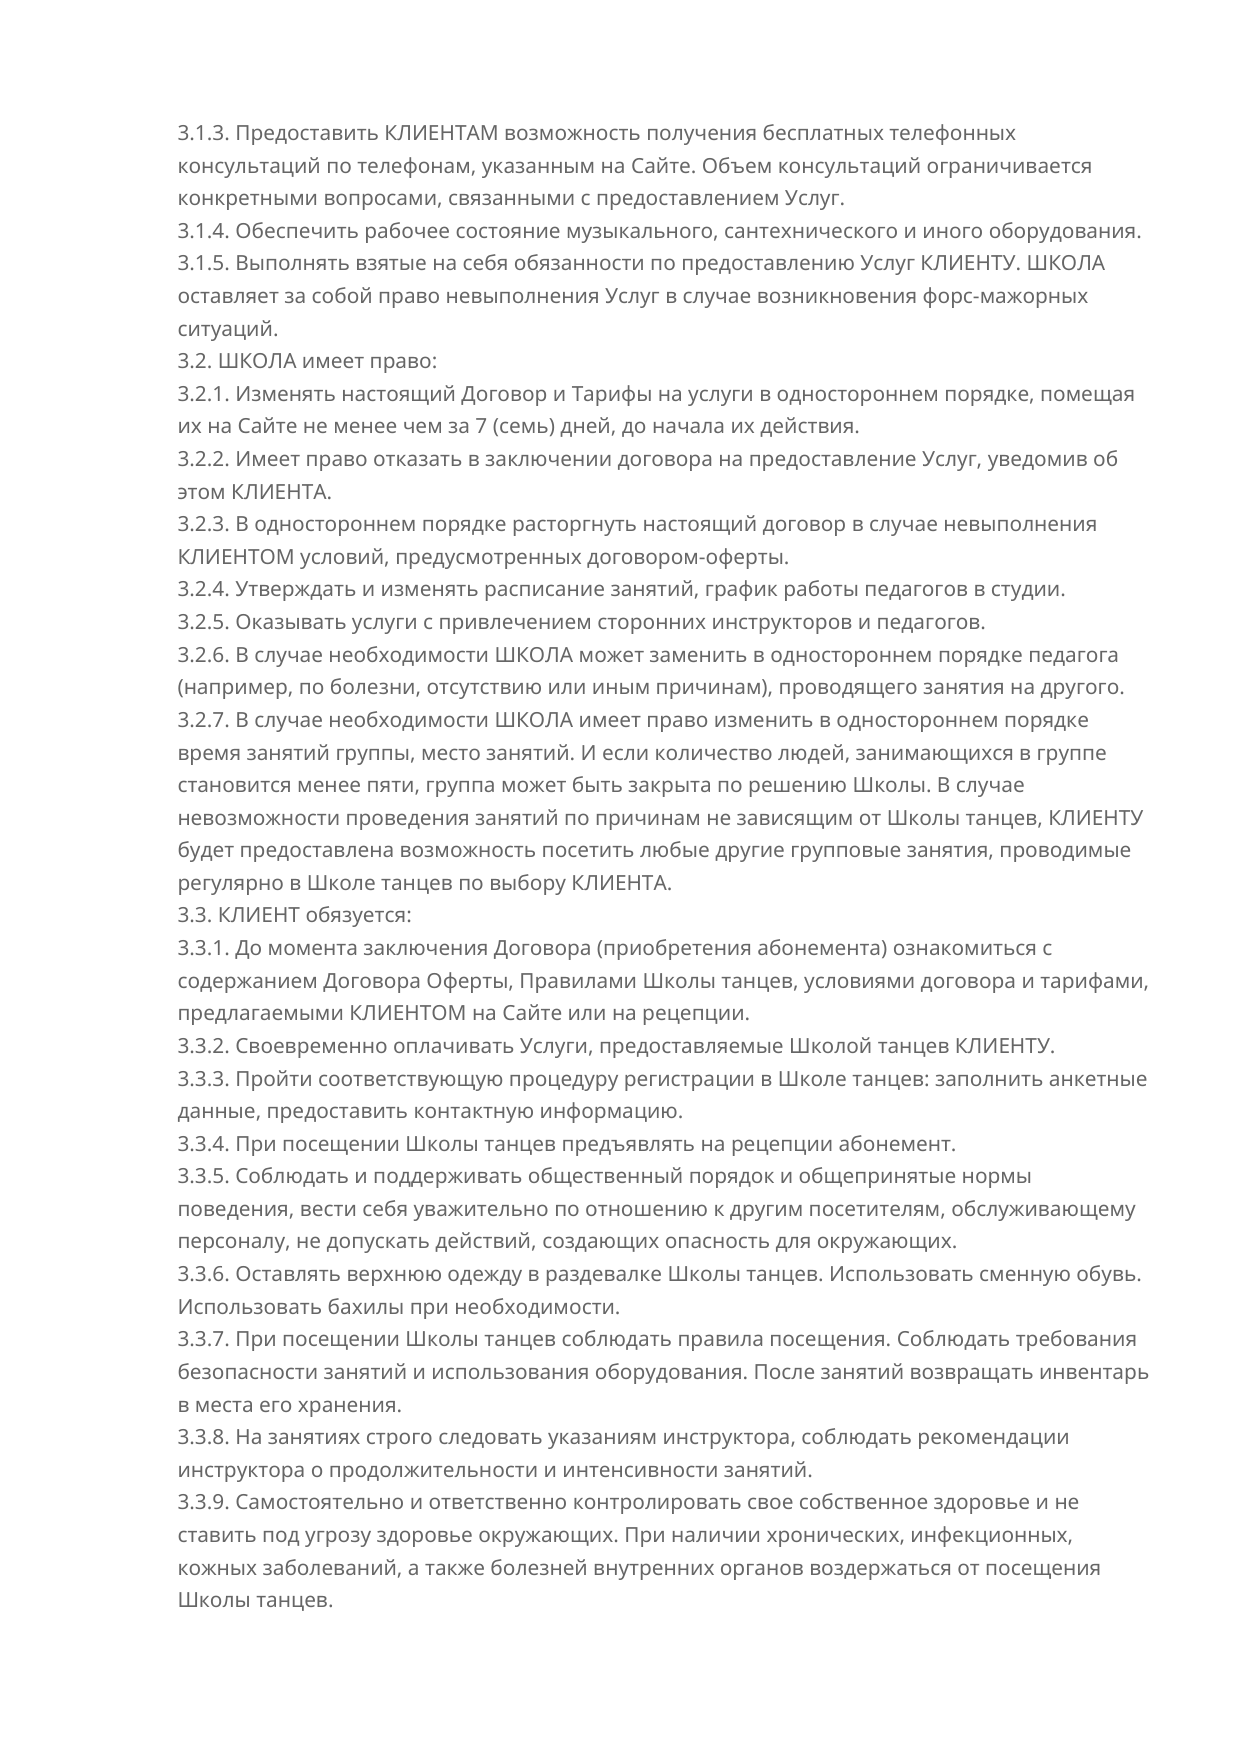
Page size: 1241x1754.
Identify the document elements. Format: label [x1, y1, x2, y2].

text [177, 118, 1152, 1614]
